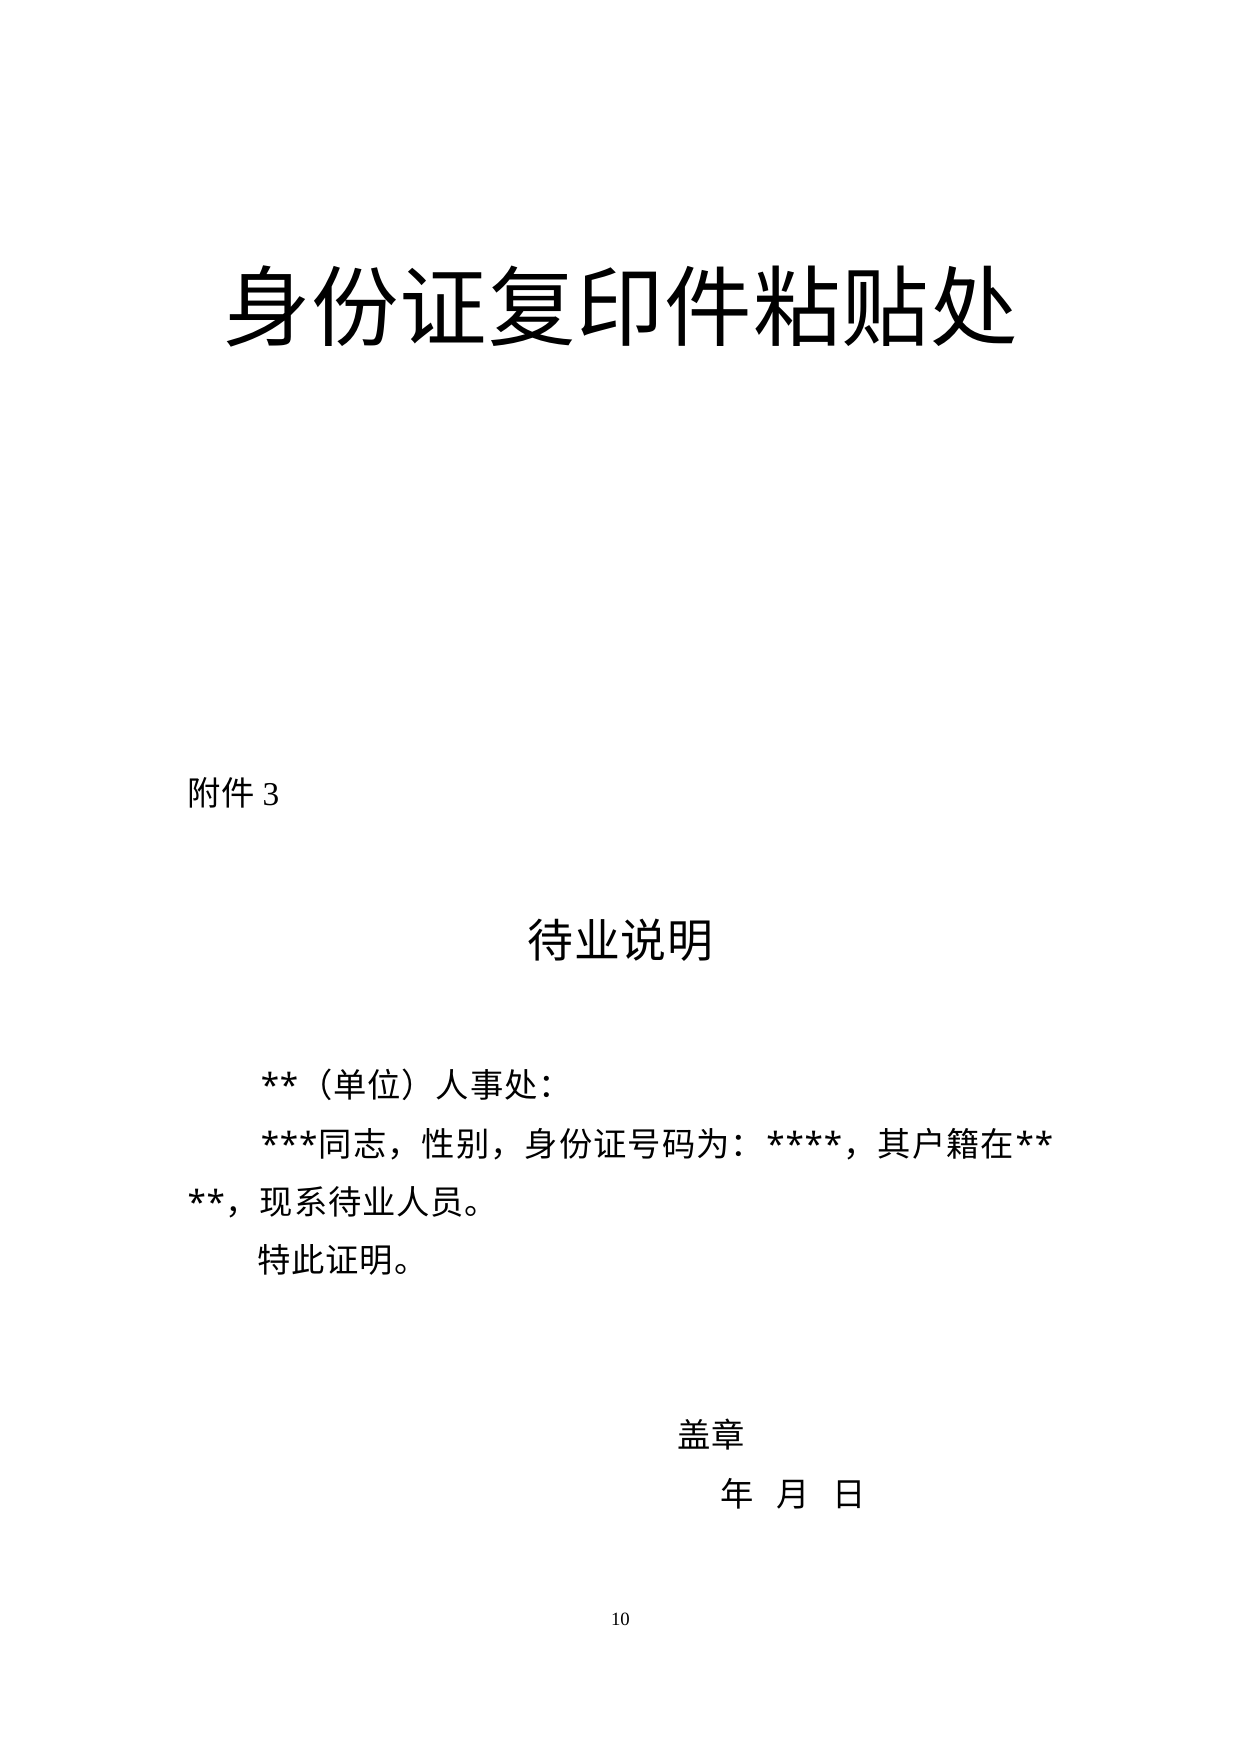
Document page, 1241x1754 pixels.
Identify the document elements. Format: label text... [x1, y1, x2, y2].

text 附件3 [187, 759, 1053, 824]
text 身份证复印件粘贴处 [187, 237, 1053, 367]
text 盖章 [187, 1401, 1053, 1459]
text ***同志，性别，身份证号码为：****，其户籍在****，现系待业人员。 [187, 1109, 1053, 1226]
text **（单位）人事处： [187, 1051, 1053, 1109]
text 特此证明。 [187, 1226, 1053, 1284]
text 待业说明 [187, 889, 1053, 986]
text 年 月 日 [187, 1459, 1053, 1518]
